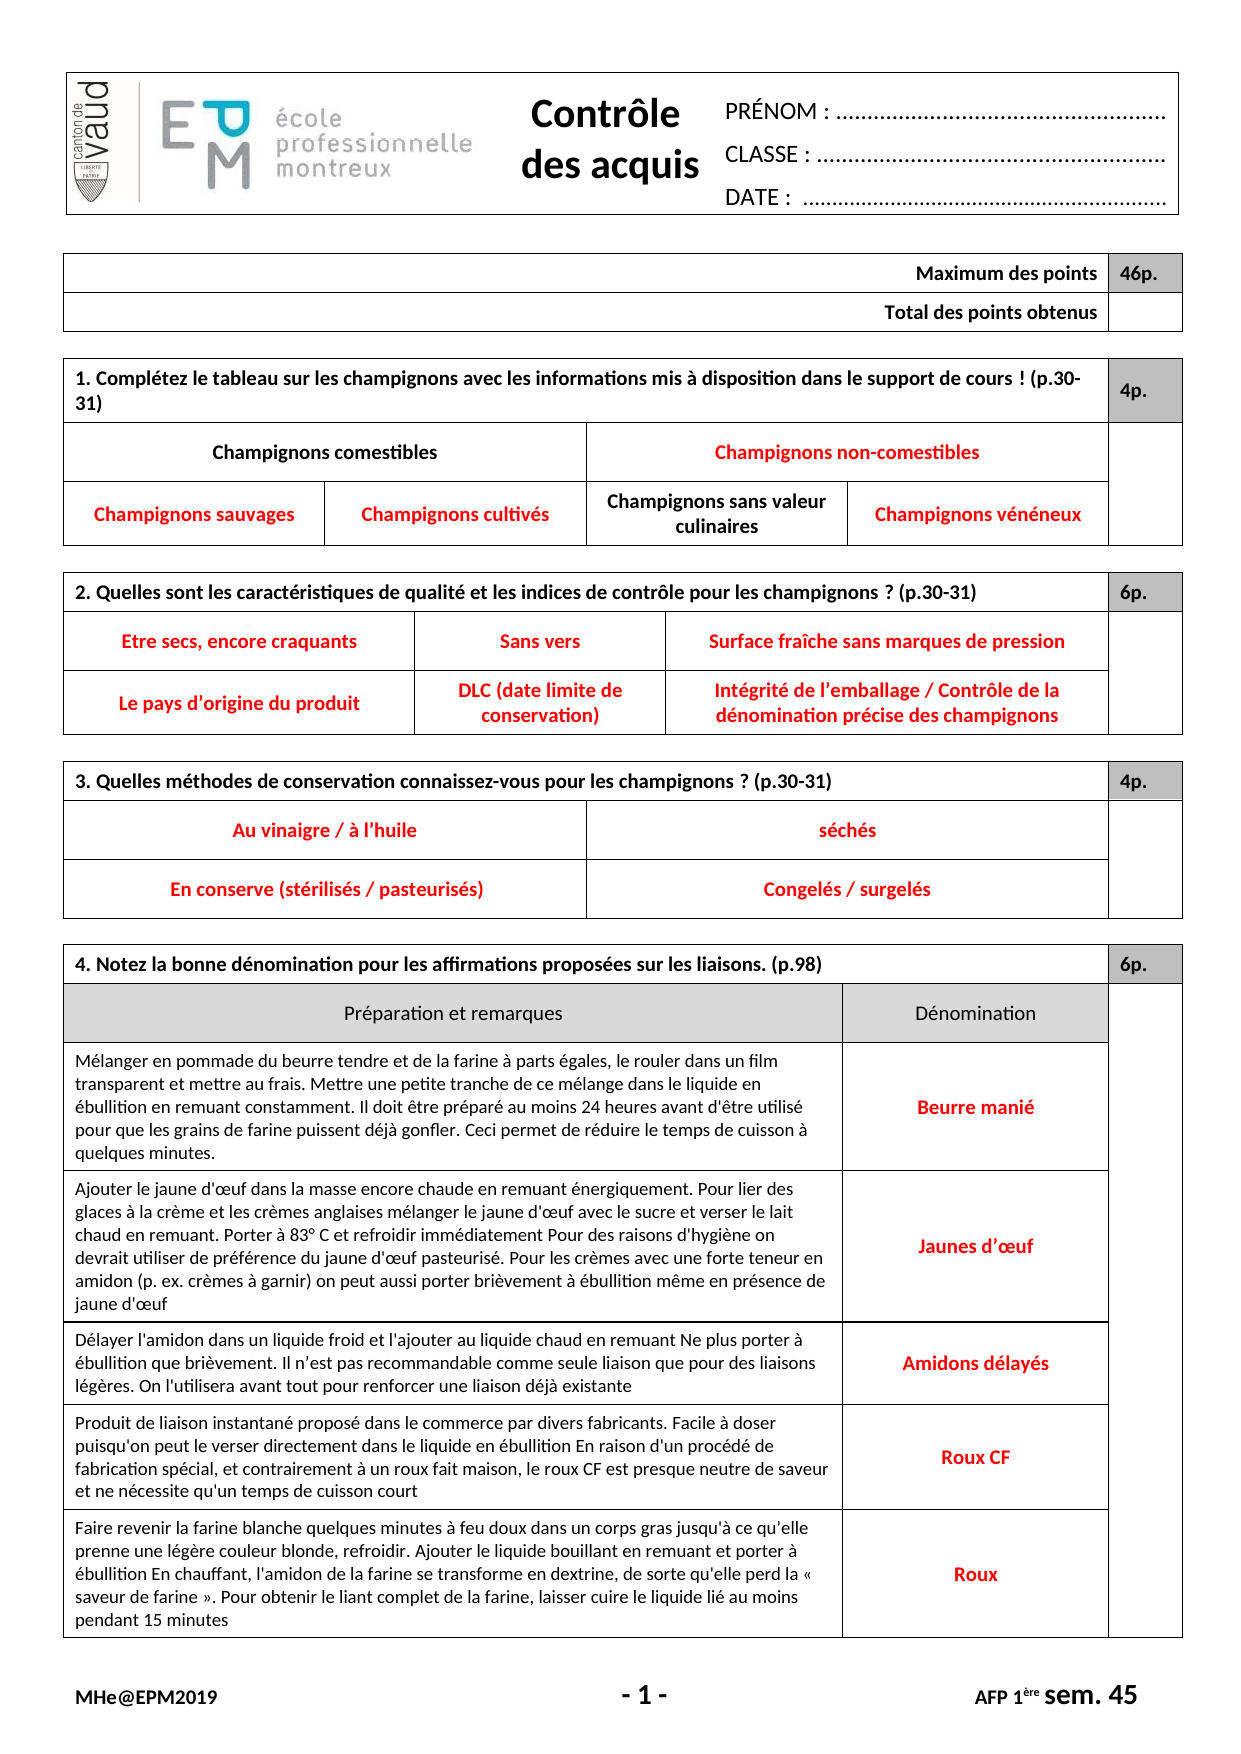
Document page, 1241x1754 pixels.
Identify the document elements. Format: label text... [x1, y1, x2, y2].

table_cell [1109, 293, 1182, 331]
table_header 6p. [1109, 945, 1182, 983]
table_header 4. Notez la bonne dénomination pour les affirmations proposées sur les liaisons. (p.98) [64, 945, 1108, 983]
table_cell Champignons comestibles [64, 423, 586, 481]
table_cell Faire revenir la farine blanche quelques minutes à feu doux dans un corps gras jusqu'à ce qu’elle prenne une légère couleur blonde, refroidir. Ajouter le liquide bouillant en remuant et porter à ébullition En chauffant, l'amidon de la farine se transforme en dextrine, de sorte qu'elle perd la « saveur de farine ». Pour obtenir le liant complet de la farine, laisser cuire le liquide lié au moins pendant 15 minutes [64, 1510, 842, 1637]
table_cell Champignons cultivés [325, 482, 586, 545]
text DATE : [67, 158, 1178, 214]
table_cell séchés [587, 801, 1108, 859]
table_cell Surface fraîche sans marques de pression [666, 612, 1108, 670]
table_header 6p. [1109, 573, 1182, 611]
text PRÉNOM : [67, 73, 1178, 114]
table_cell Champignons non-comestibles [587, 423, 1108, 481]
table_cell Intégrité de l’emballage / Contrôle de la dénomination précise des champignons [666, 671, 1108, 734]
table_cell Produit de liaison instantané proposé dans le commerce par divers fabricants. Facile à doser puisqu'on peut le verser directement dans le liquide en ébullition En raison d'un procédé de fabrication spécial, et contrairement à un roux fait maison, le roux CF est presque neutre de saveur et ne nécessite qu'un temps de cuisson court [64, 1405, 842, 1509]
table_cell Champignons sauvages [64, 482, 324, 545]
picture [71, 82, 493, 202]
table_header Maximum des points [64, 254, 1108, 292]
table_header 3. Quelles méthodes de conservation connaissez-vous pour les champignons ? (p.30-31) [64, 762, 1108, 799]
table_header 4p. [1109, 359, 1182, 422]
table_cell Préparation et remarques [64, 984, 842, 1042]
table_cell Etre secs, encore craquants [64, 612, 414, 670]
table_cell Amidons délayés [843, 1323, 1108, 1404]
table_cell DLC (date limite de conservation) [415, 671, 665, 734]
table_cell Au vinaigre / à l’huile [64, 801, 586, 859]
table_cell Jaunes d’œuf [843, 1171, 1108, 1321]
table_header 1. Complétez le tableau sur les champignons avec les informations mis à disposition dans le support de cours ! (p.30-31) [64, 359, 1108, 422]
text CLASSE : [718, 114, 1178, 158]
table_cell Roux CF [843, 1405, 1108, 1509]
table_cell Ajouter le jaune d'œuf dans la masse encore chaude en remuant énergiquement. Pour lier des glaces à la crème et les crèmes anglaises mélanger le jaune d'œuf avec le sucre et verser le lait chaud en remuant. Porter à 83° C et refroidir immédiatement Pour des raisons d'hygiène on devrait utiliser de préférence du jaune d'œuf pasteurisé. Pour les crèmes avec une forte teneur en amidon (p. ex. crèmes à garnir) on peut aussi porter brièvement à ébullition même en présence de jaune d'œuf [64, 1171, 842, 1321]
table_header 2. Quelles sont les caractéristiques de qualité et les indices de contrôle pour les champignons ? (p.30-31) [64, 573, 1108, 611]
table_cell Total des points obtenus [64, 293, 1108, 331]
table_cell Délayer l'amidon dans un liquide froid et l'ajouter au liquide chaud en remuant Ne plus porter à ébullition que brièvement. Il n’est pas recommandable comme seule liaison que pour des liaisons légères. On l'utilisera avant tout pour renforcer une liaison déjà existante [64, 1323, 842, 1404]
table_cell Dénomination [843, 984, 1108, 1042]
table_header 4p. [1109, 762, 1182, 799]
table_cell Champignons vénéneux [848, 482, 1108, 545]
table_cell Le pays d’origine du produit [64, 671, 414, 734]
table_cell [1109, 984, 1182, 1637]
table_cell Mélanger en pommade du beurre tendre et de la farine à parts égales, le rouler dans un film transparent et mettre au frais. Mettre une petite tranche de ce mélange dans le liquide en ébullition en remuant constamment. Il doit être préparé au moins 24 heures avant d'être utilisé pour que les grains de farine puissent déjà gonfler. Ceci permet de réduire le temps de cuisson à quelques minutes. [64, 1043, 842, 1170]
table_cell Sans vers [415, 612, 665, 670]
table_cell [1109, 612, 1182, 734]
table_cell Beurre manié [843, 1043, 1108, 1170]
table_cell [1109, 801, 1182, 918]
table_cell Roux [843, 1510, 1108, 1637]
table_cell Congelés / surgelés [587, 860, 1108, 918]
table_header 46p. [1109, 254, 1182, 292]
table_cell [1109, 423, 1182, 545]
table_cell En conserve (stérilisés / pasteurisés) [64, 860, 586, 918]
table_cell Champignons sans valeur culinaires [587, 482, 847, 545]
